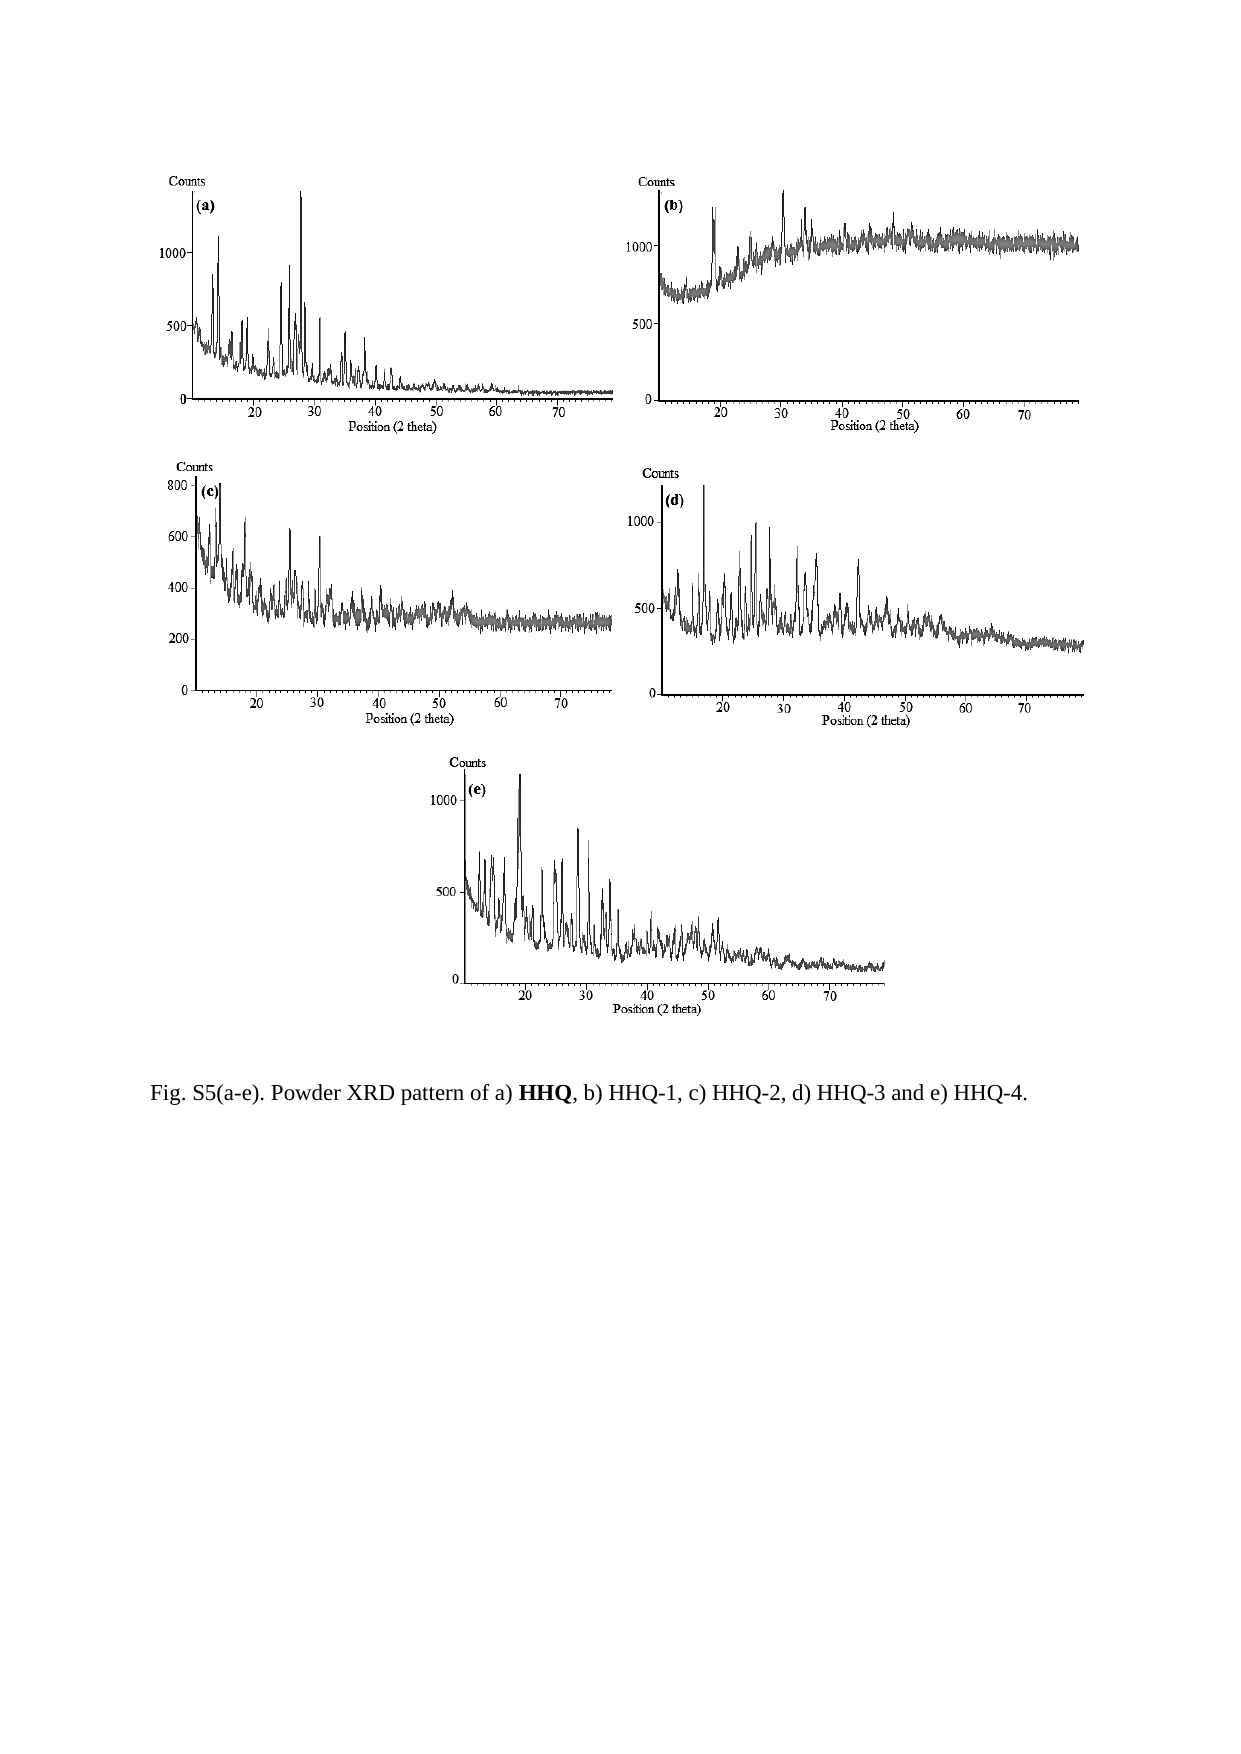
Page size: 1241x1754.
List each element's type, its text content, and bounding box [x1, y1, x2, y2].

picture [152, 149, 1088, 1049]
text Fig. S5(a-e). Powder XRD pattern of a) HHQ, b) HHQ-1, c) HHQ-2, d) HHQ-3 and e) HHQ-4. [150, 1079, 1090, 1106]
